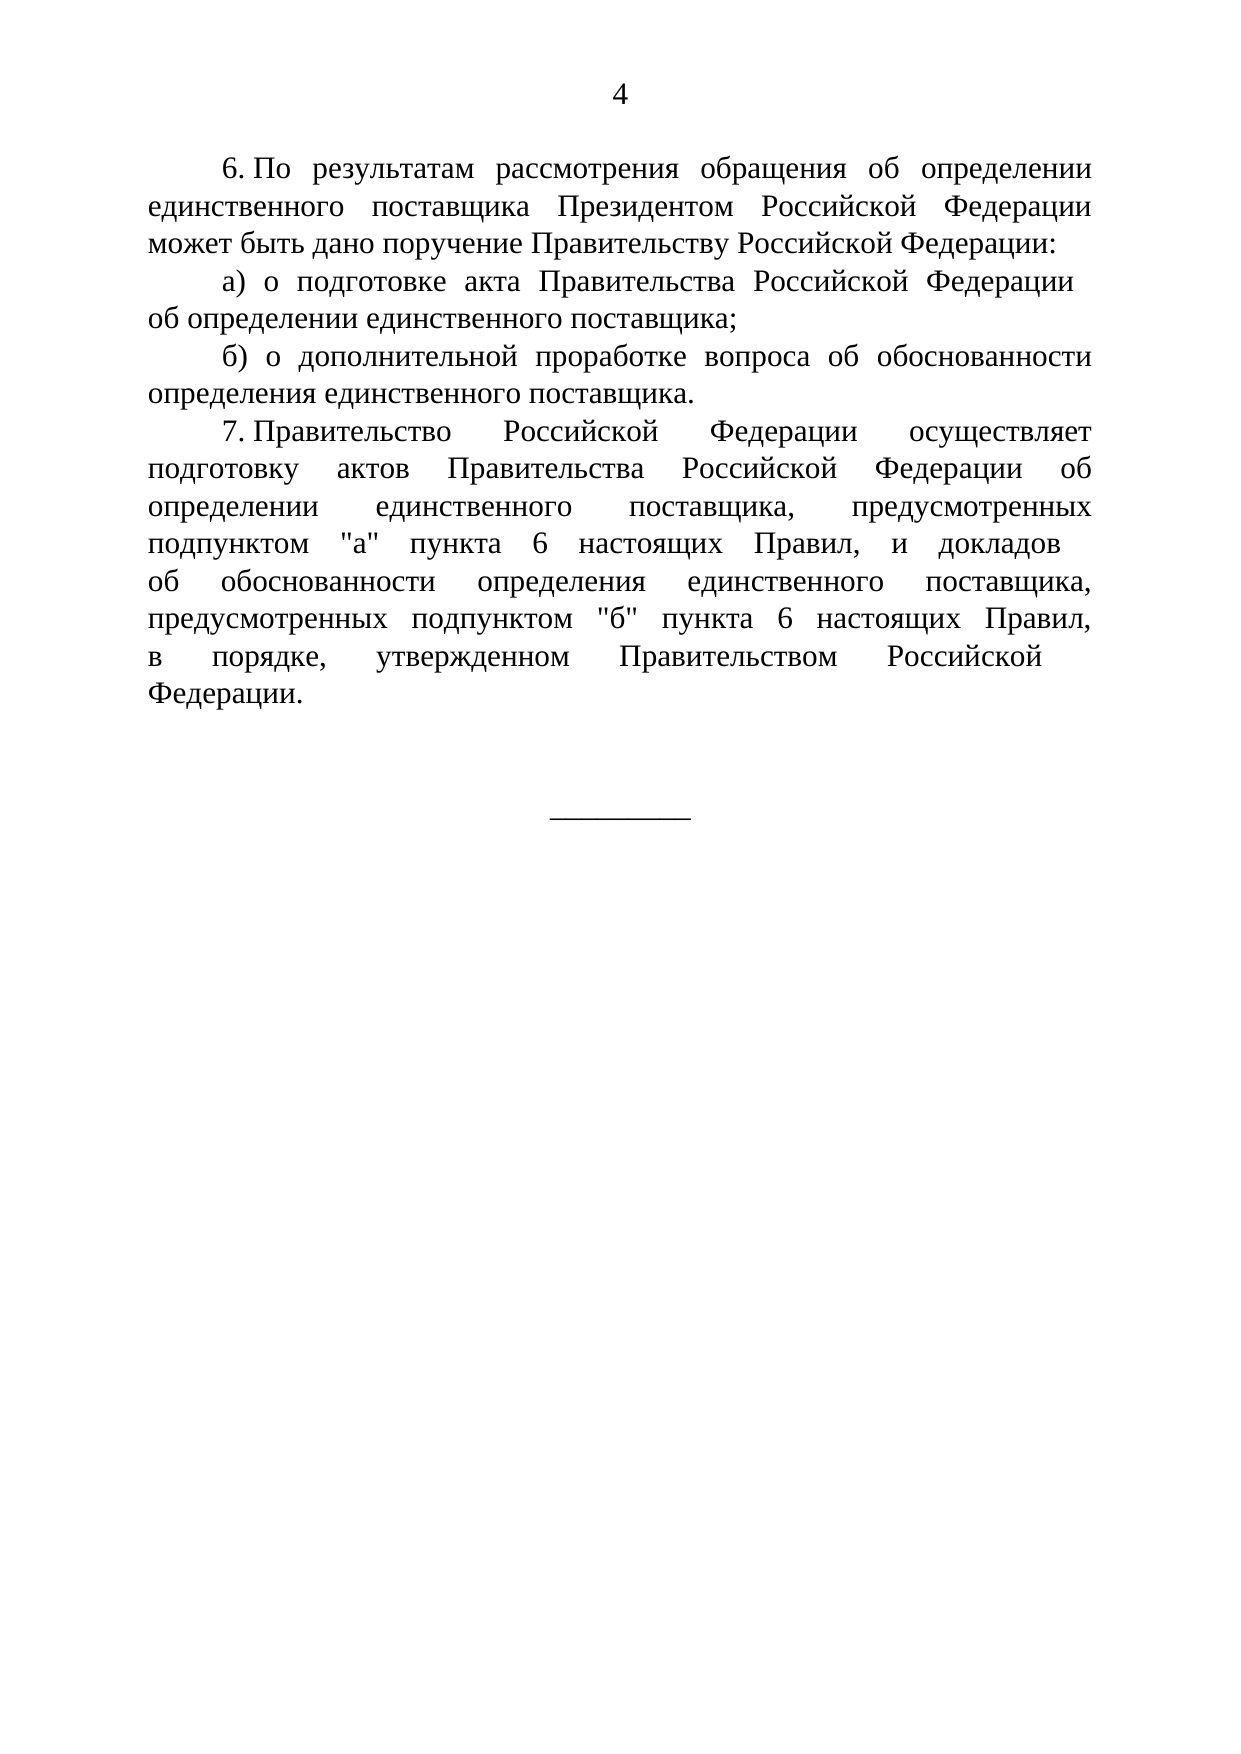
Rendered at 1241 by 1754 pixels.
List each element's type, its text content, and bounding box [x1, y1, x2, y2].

text 7. Правительство Российской Федерации осуществляет подготовку актов Правительства Российской Федерации об определении единственного поставщика, предусмотренных подпунктом "а" пункта 6 настоящих Правил, и докладов об обоснованности определения единственного поставщика, предусмотренных подпунктом "б" пункта 6 настоящих Правил, в порядке, утвержденном Правительством Российской Федерации. [148, 410, 1092, 710]
text б) о дополнительной проработке вопроса об обоснованности определения единственного поставщика. [148, 335, 1092, 410]
text _________ [148, 785, 1092, 823]
text а) о подготовке акта Правительства Российской Федерации об определении единственного поставщика; [148, 260, 1092, 335]
text 6. По результатам рассмотрения обращения об определении единственного поставщика Президентом Российской Федерации может быть дано поручение Правительству Российской Федерации: [148, 148, 1092, 260]
